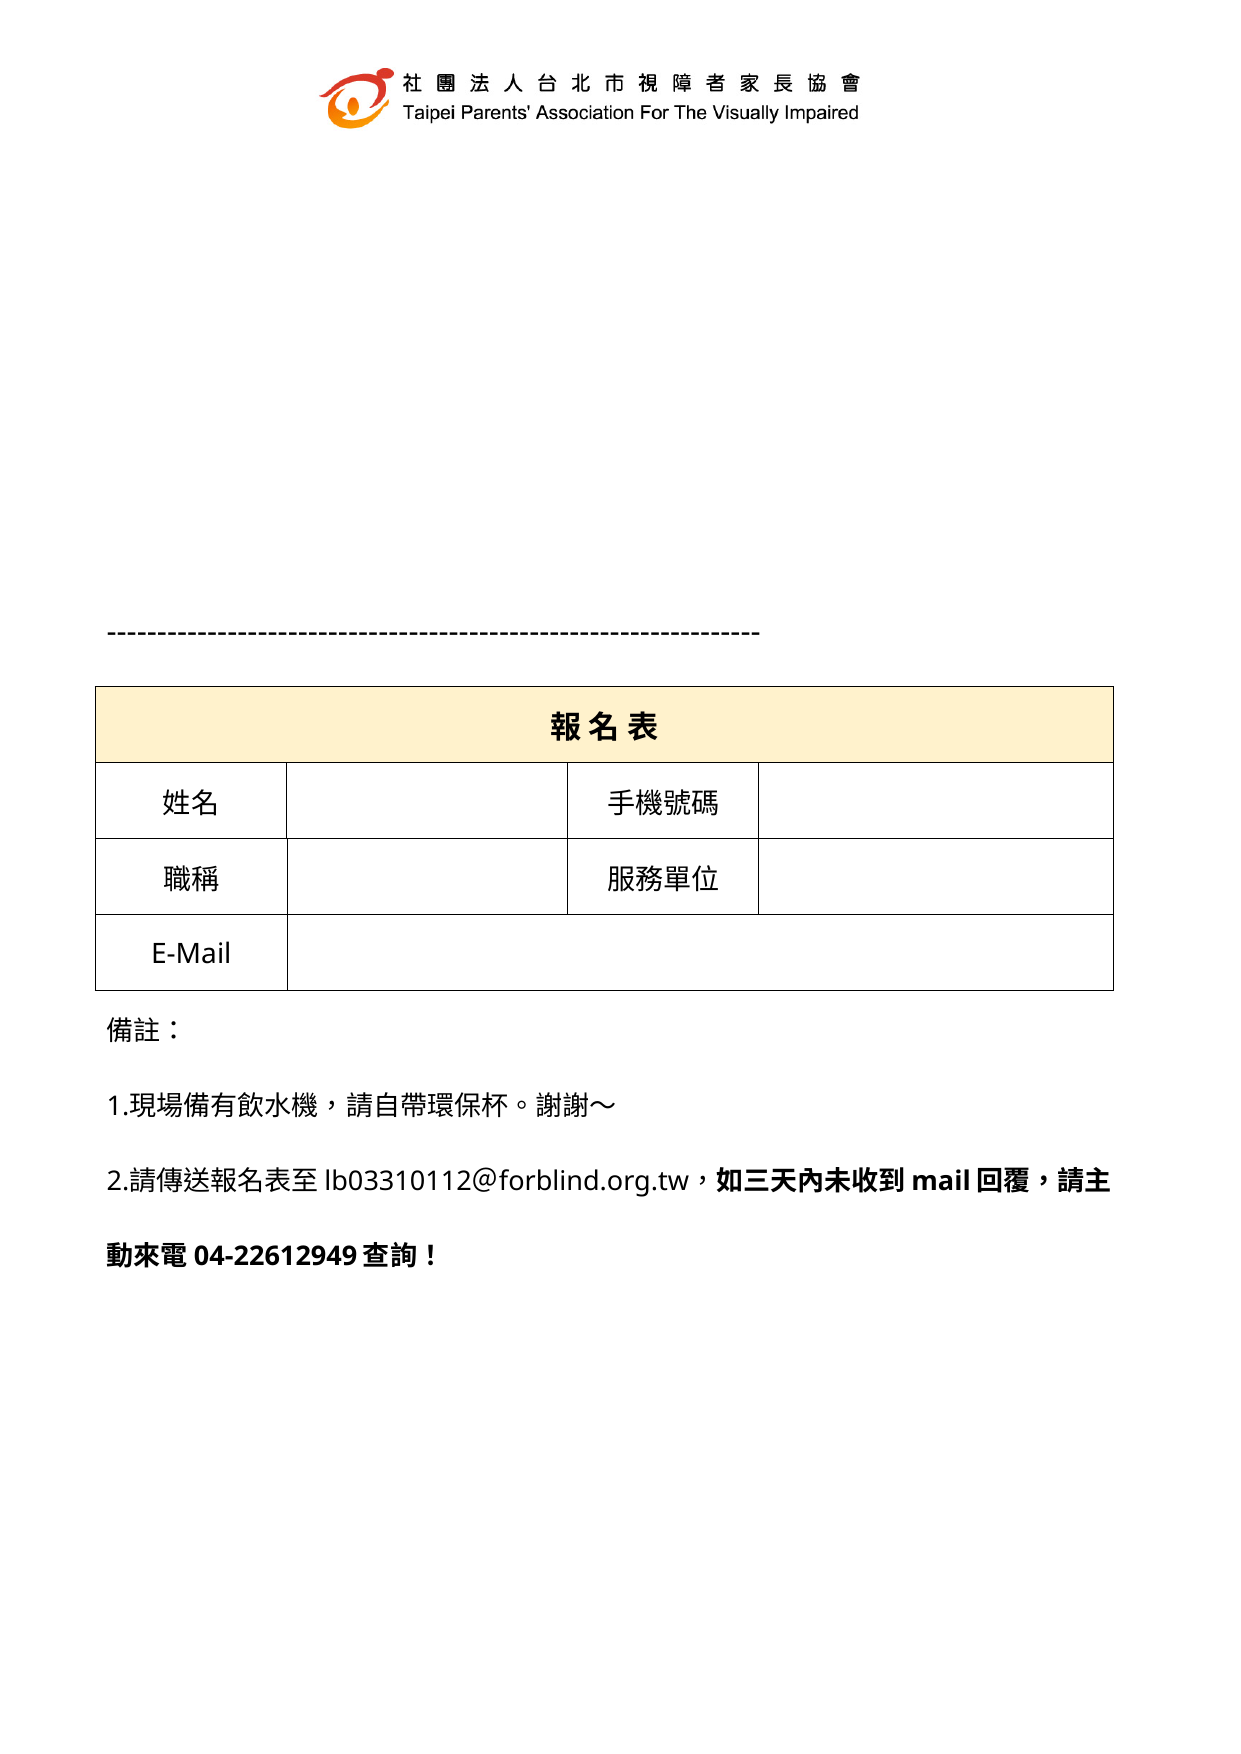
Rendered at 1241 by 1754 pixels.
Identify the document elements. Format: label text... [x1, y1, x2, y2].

table_cell [759, 839, 1113, 914]
table_cell E-Mail [96, 915, 287, 990]
table_cell [288, 839, 567, 914]
table_cell 姓名 [96, 763, 286, 838]
table_cell [288, 915, 1113, 990]
text ----------------------------------------------------------------- [106, 592, 1134, 667]
text 1.現場備有飲水機，請自帶環保杯。謝謝～ [106, 1066, 1134, 1141]
text 2.請傳送報名表至lb03310112＠forblind.org.tw，如三天內未收到mail回覆，請主動來電 04-22612949查詢！ [106, 1141, 1134, 1291]
table_cell 服務單位 [568, 839, 758, 914]
table_cell 職稱 [96, 839, 287, 914]
text 備註： [106, 991, 1134, 1066]
table_header 報 名 表 [96, 687, 1113, 762]
table_cell [759, 763, 1113, 838]
table_cell 手機號碼 [568, 763, 758, 838]
picture [298, 43, 880, 146]
table_cell [287, 763, 567, 838]
